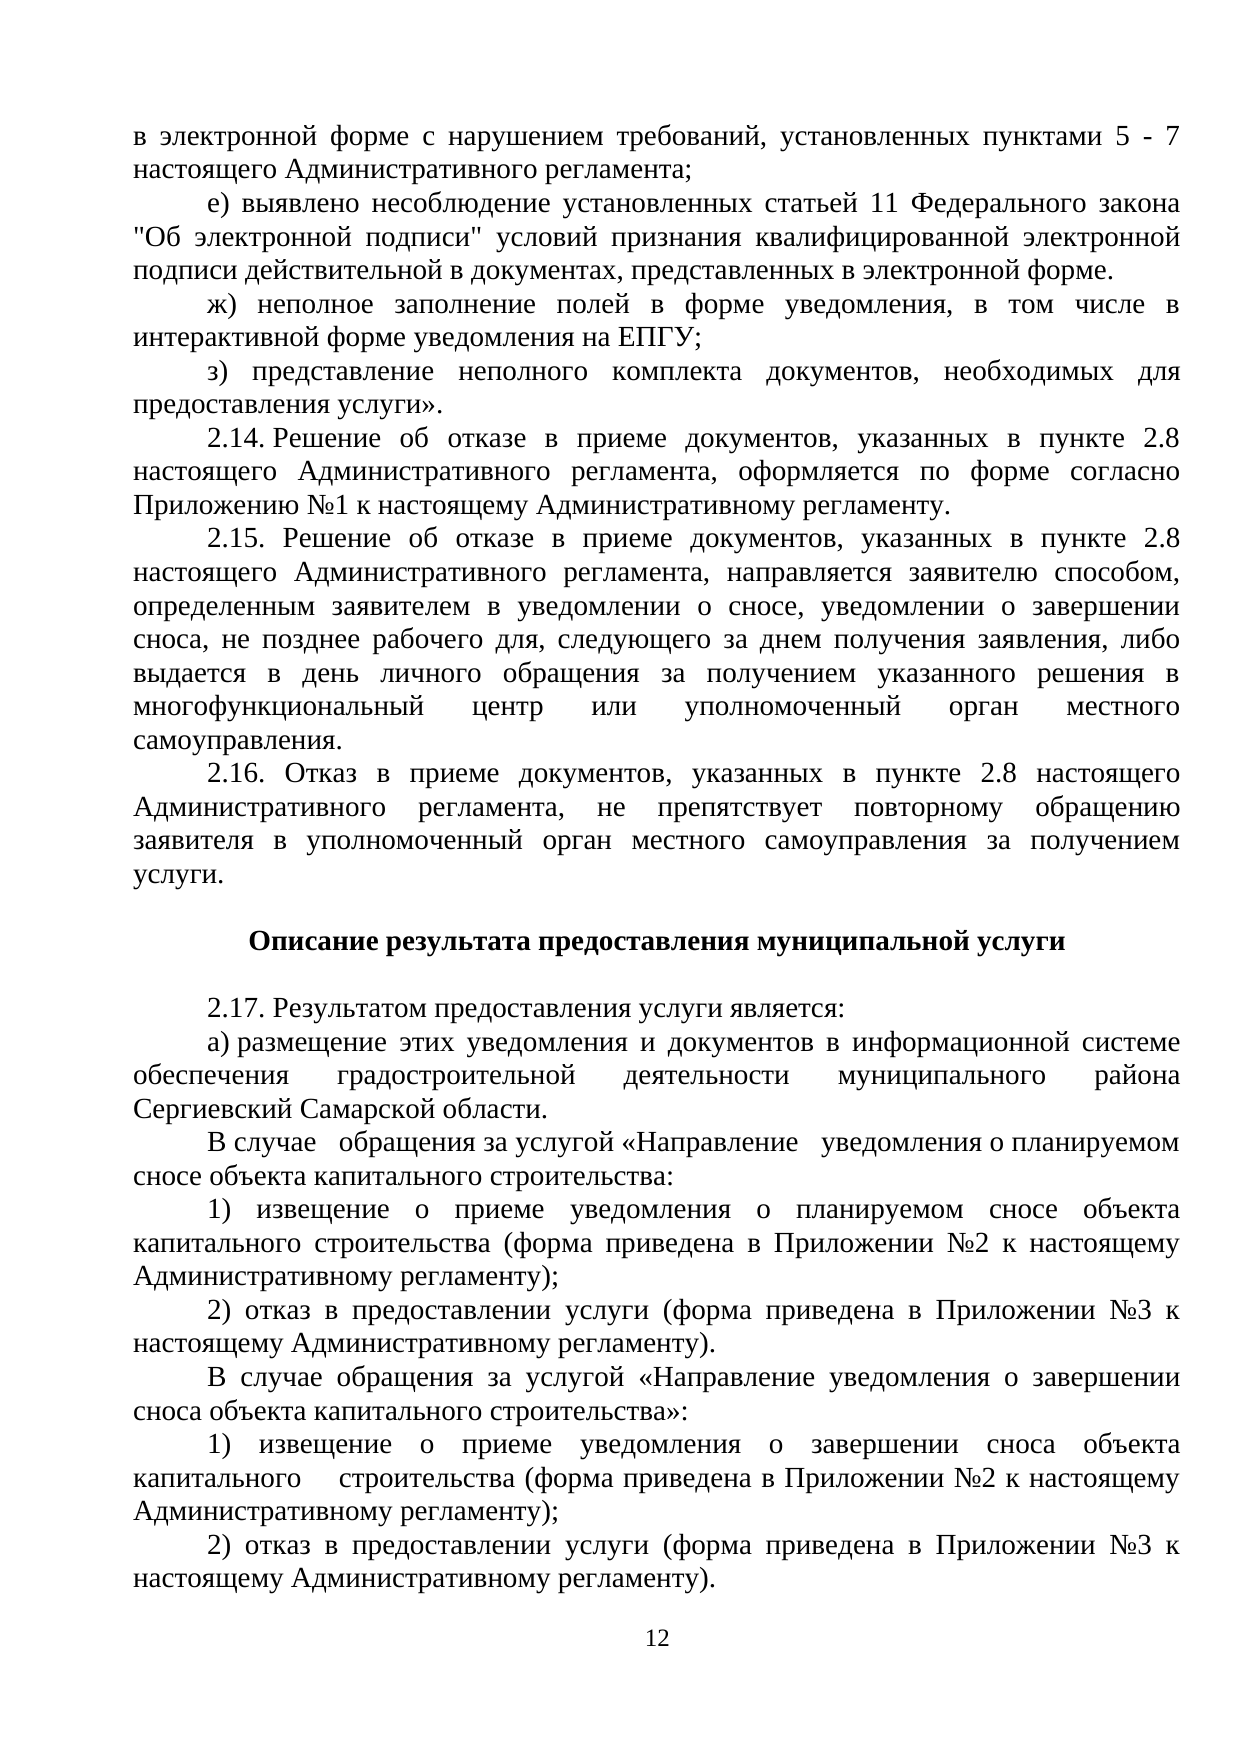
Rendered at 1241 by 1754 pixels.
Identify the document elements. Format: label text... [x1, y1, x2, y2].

text В случае обращения за услугой «Направление уведомления о планируемом сносе объекта капитального строительства: [133, 1124, 1181, 1191]
text Описание результата предоставления муниципальной услуги [133, 923, 1181, 957]
text В случае обращения за услугой «Направление уведомления о завершении сноса объекта капитального строительства»: [133, 1359, 1181, 1426]
text ж) неполное заполнение полей в форме уведомления, в том числе в интерактивной форме уведомления на ЕПГУ; [133, 286, 1181, 353]
text 2.16. Отказ в приеме документов, указанных в пункте 2.8 настоящего Административного регламента, не препятствует повторному обращению заявителя в уполномоченный орган местного самоуправления за получением услуги. [133, 755, 1181, 889]
text 1) извещение о приеме уведомления о завершении сноса объекта капитального строительства (форма приведена в Приложении №2 к настоящему Административному регламенту); [133, 1426, 1181, 1527]
text 2) отказ в предоставлении услуги (форма приведена в Приложении №3 к настоящему Административному регламенту). [133, 1527, 1181, 1594]
text а) размещение этих уведомления и документов в информационной системе обеспечения градостроительной деятельности муниципального района Сергиевский Самарской области. [133, 1024, 1181, 1124]
text 2.17. Результатом предоставления услуги является: [133, 990, 1181, 1024]
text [133, 118, 1181, 185]
text 2.15. Решение об отказе в приеме документов, указанных в пункте 2.8 настоящего Административного регламента, направляется заявителю способом, определенным заявителем в уведомлении о сносе, уведомлении о завершении сноса, не позднее рабочего для, следующего за днем получения заявления, либо выдается в день личного обращения за получением указанного решения в многофункциональный центр или уполномоченный орган местного самоуправления. [133, 521, 1181, 755]
text 2) отказ в предоставлении услуги (форма приведена в Приложении №3 к настоящему Административному регламенту). [133, 1292, 1181, 1359]
text 1) извещение о приеме уведомления о планируемом сносе объекта капитального строительства (форма приведена в Приложении №2 к настоящему Административному регламенту); [133, 1191, 1181, 1292]
text е) выявлено несоблюдение установленных статьей 11 Федерального закона "Об электронной подписи" условий признания квалифицированной электронной подписи действительной в документах, представленных в электронной форме. [133, 185, 1181, 286]
text 2.14. Решение об отказе в приеме документов, указанных в пункте 2.8 настоящего Административного регламента, оформляется по форме согласно Приложению №1 к настоящему Административному регламенту. [133, 420, 1181, 521]
text з) представление неполного комплекта документов, необходимых для предоставления услуги». [133, 353, 1181, 420]
